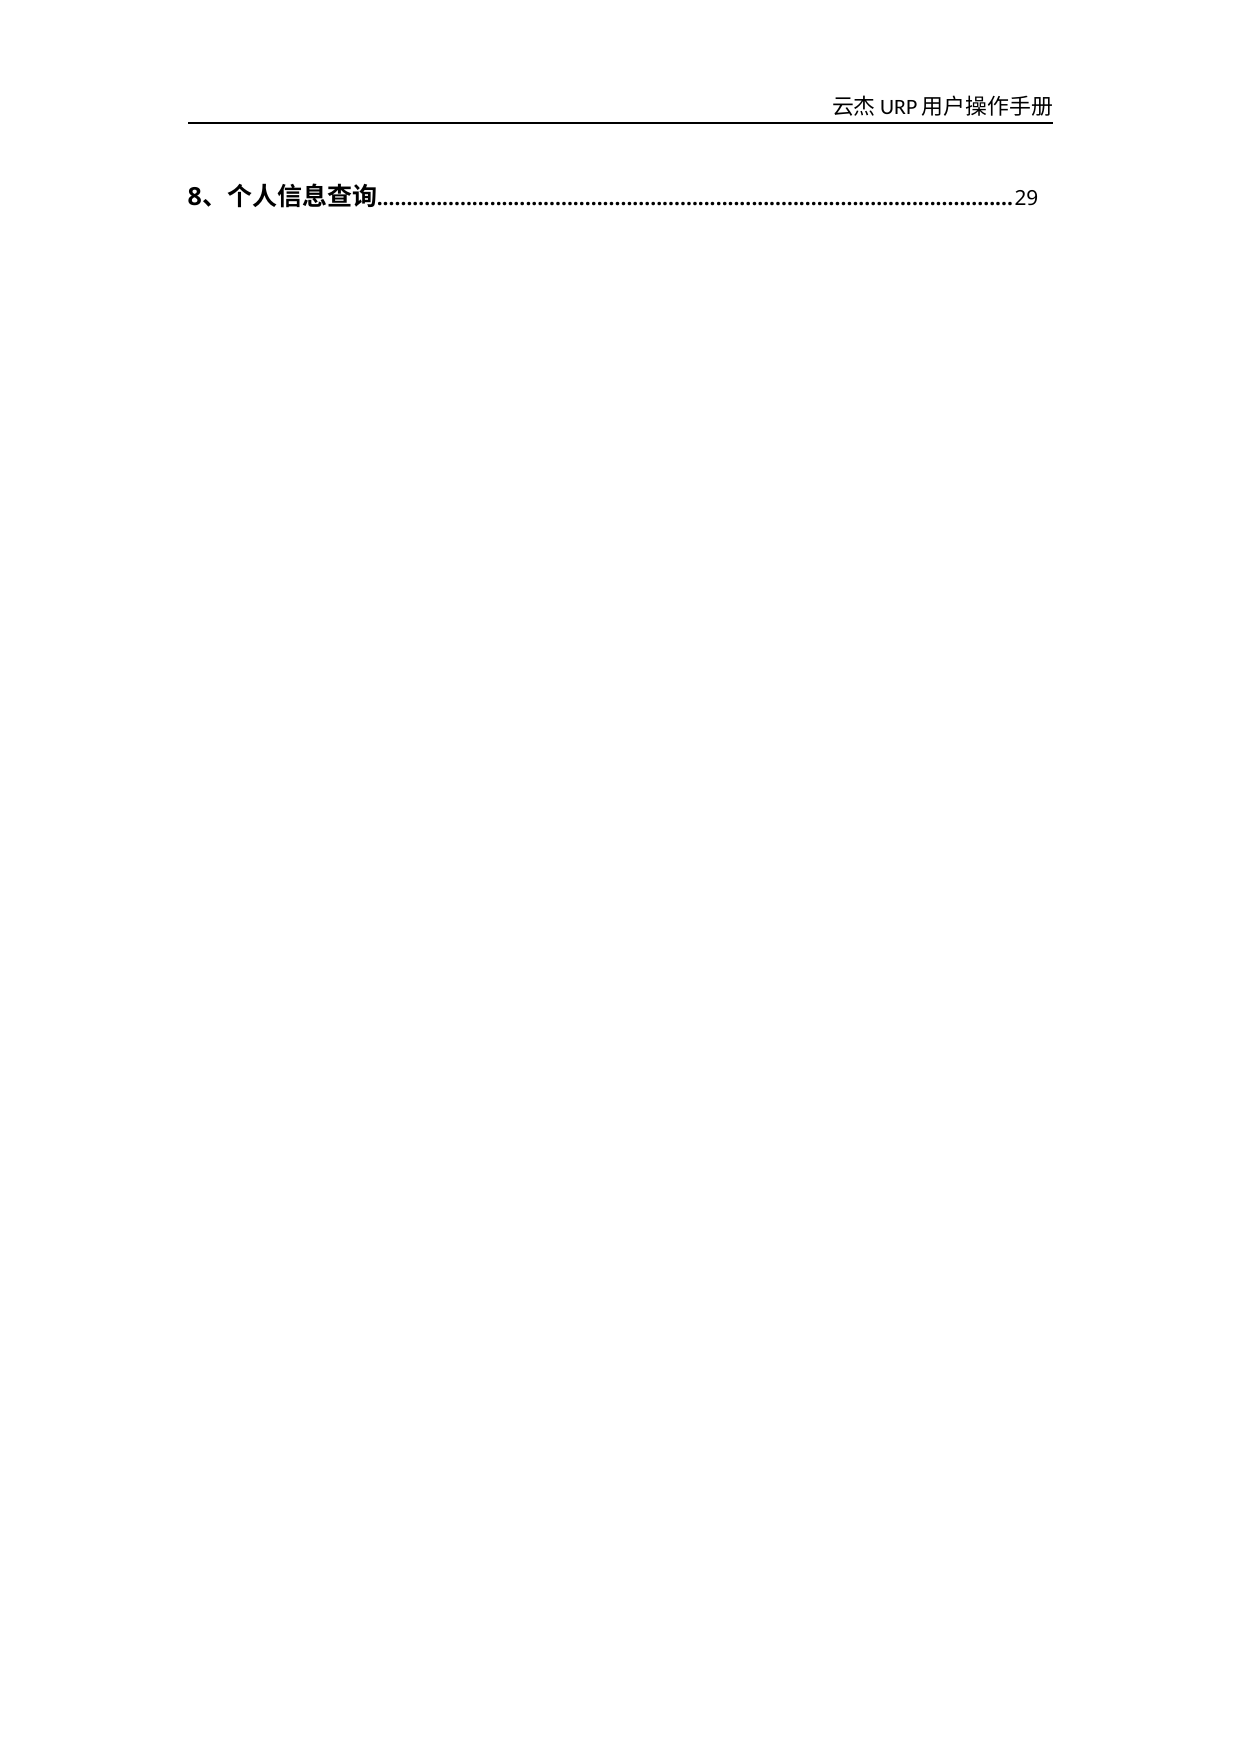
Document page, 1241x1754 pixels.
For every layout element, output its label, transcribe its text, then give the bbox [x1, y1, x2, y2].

text 8、个人信息查询 29 [187, 162, 1053, 227]
